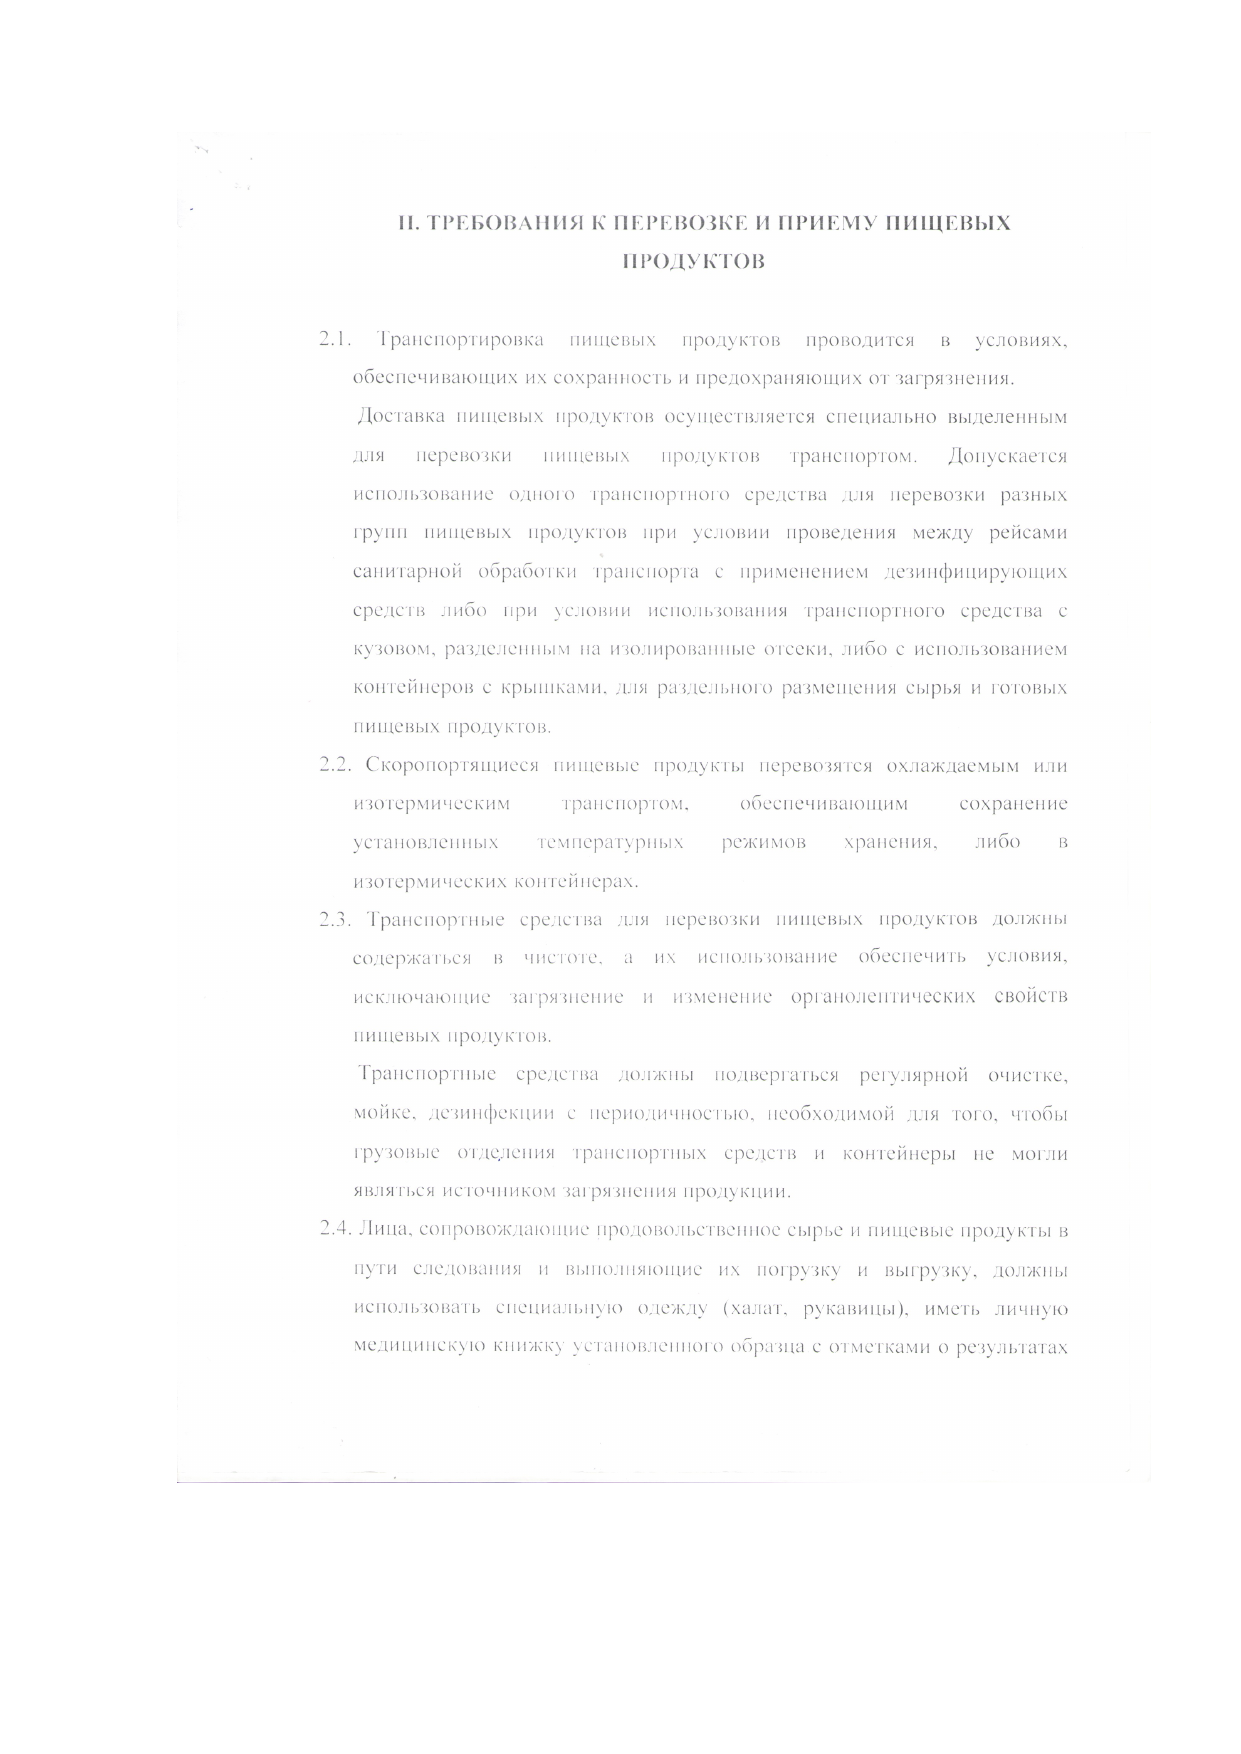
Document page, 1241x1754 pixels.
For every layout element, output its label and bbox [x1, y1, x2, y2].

picture [177, 132, 1151, 1483]
